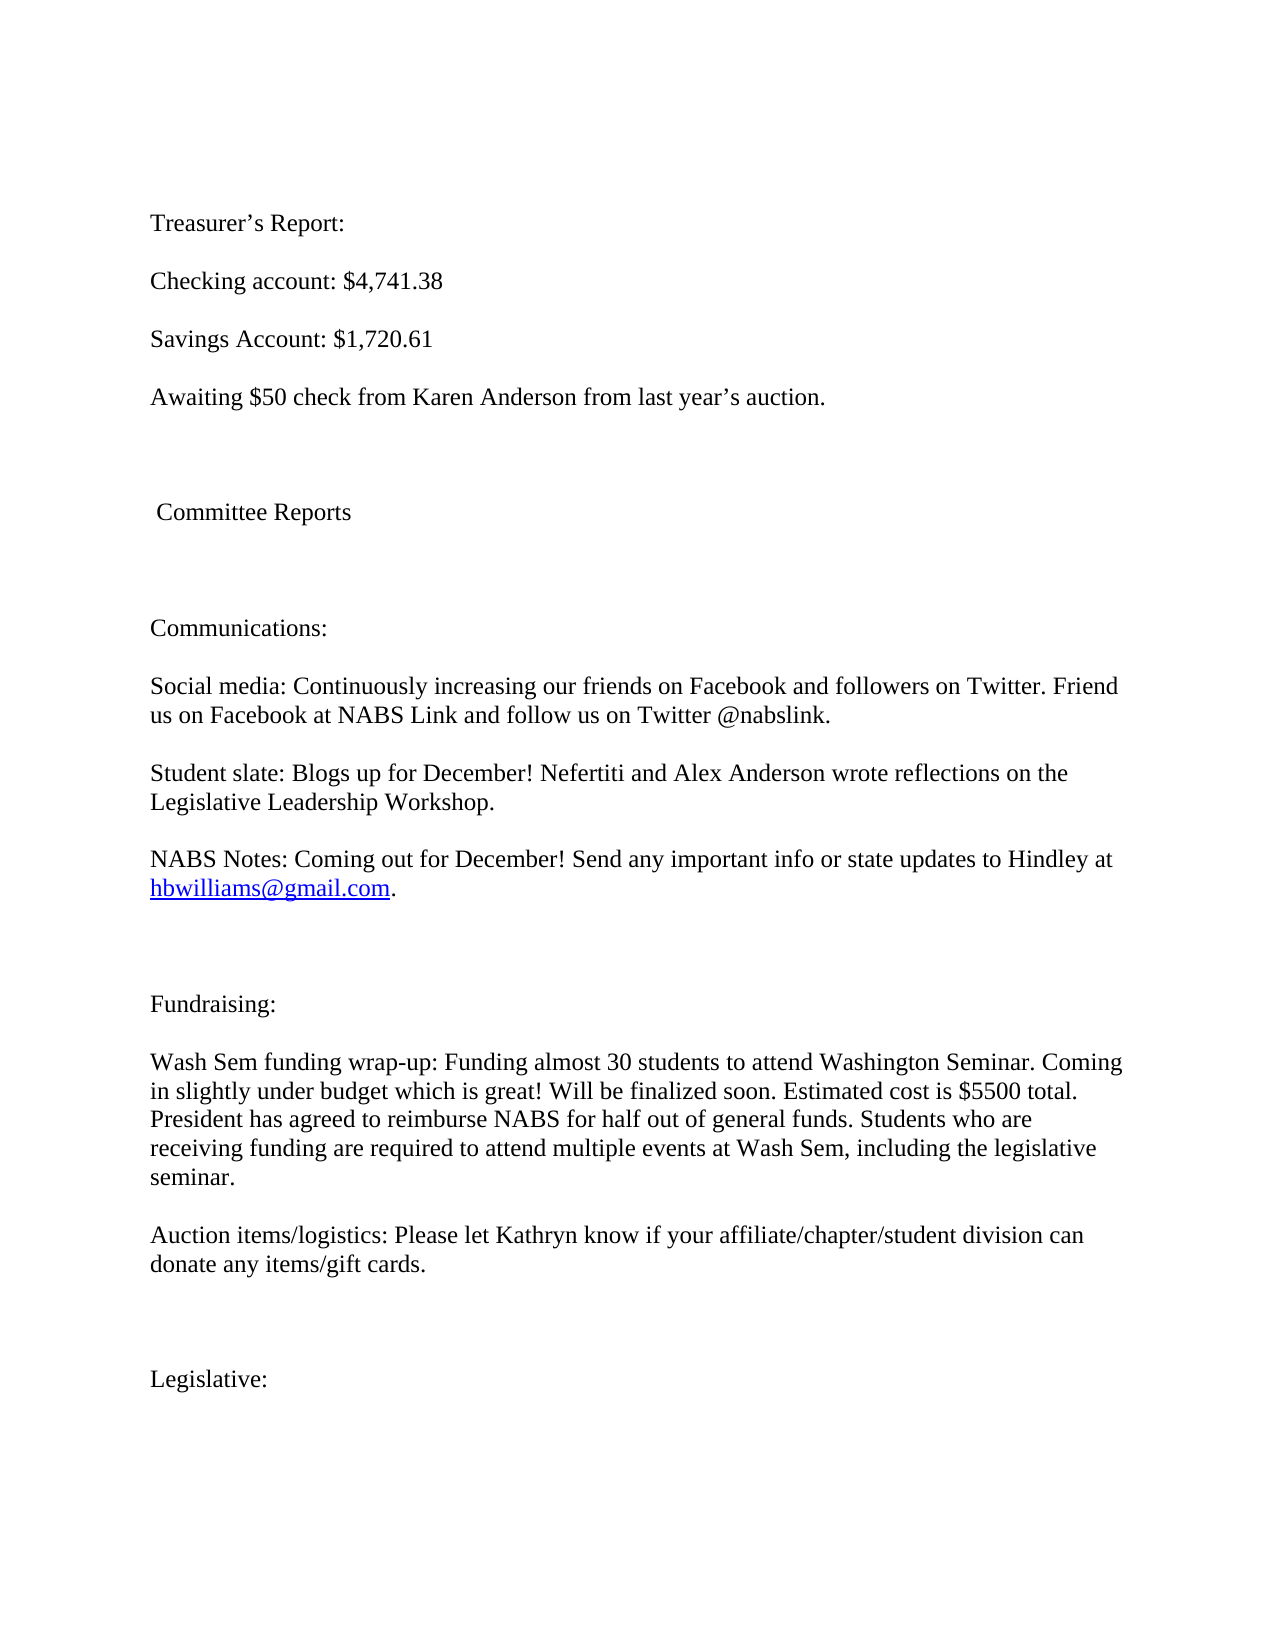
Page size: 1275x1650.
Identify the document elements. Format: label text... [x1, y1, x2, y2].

text Social media: Continuously increasing our friends on Facebook and followers on Twitter. Friend us on Facebook at NABS Link and follow us on Twitter @nabslink. [150, 671, 1125, 729]
text Awaiting $50 check from Karen Anderson from last year’s auction. [150, 382, 1125, 410]
text Communications: [150, 613, 1125, 642]
text Checking account: $4,741.38 [150, 266, 1125, 294]
text Auction items/logistics: Please let Kathryn know if your affiliate/chapter/student division can donate any items/gift cards. [150, 1220, 1125, 1277]
text Legislative: [150, 1364, 1125, 1393]
text NABS Notes: Coming out for December! Send any important info or state updates to Hindley at hbwilliams@gmail.com. [150, 844, 1125, 902]
text Committee Reports [150, 497, 1125, 526]
text Wash Sem funding wrap-up: Funding almost 30 students to attend Washington Seminar. Coming in slightly under budget which is great! Will be finalized soon. Estimated cost is $5500 total. President has agreed to reimburse NABS for half out of general funds. Students who are receiving funding are required to attend multiple events at Wash Sem, including the legislative seminar. [150, 1047, 1125, 1191]
text Fundraising: [150, 989, 1125, 1018]
text Treasurer’s Report: [150, 208, 1125, 237]
text Student slate: Blogs up for December! Nefertiti and Alex Anderson wrote reflections on the Legislative Leadership Workshop. [150, 758, 1125, 815]
text Savings Account: $1,720.61 [150, 324, 1125, 352]
